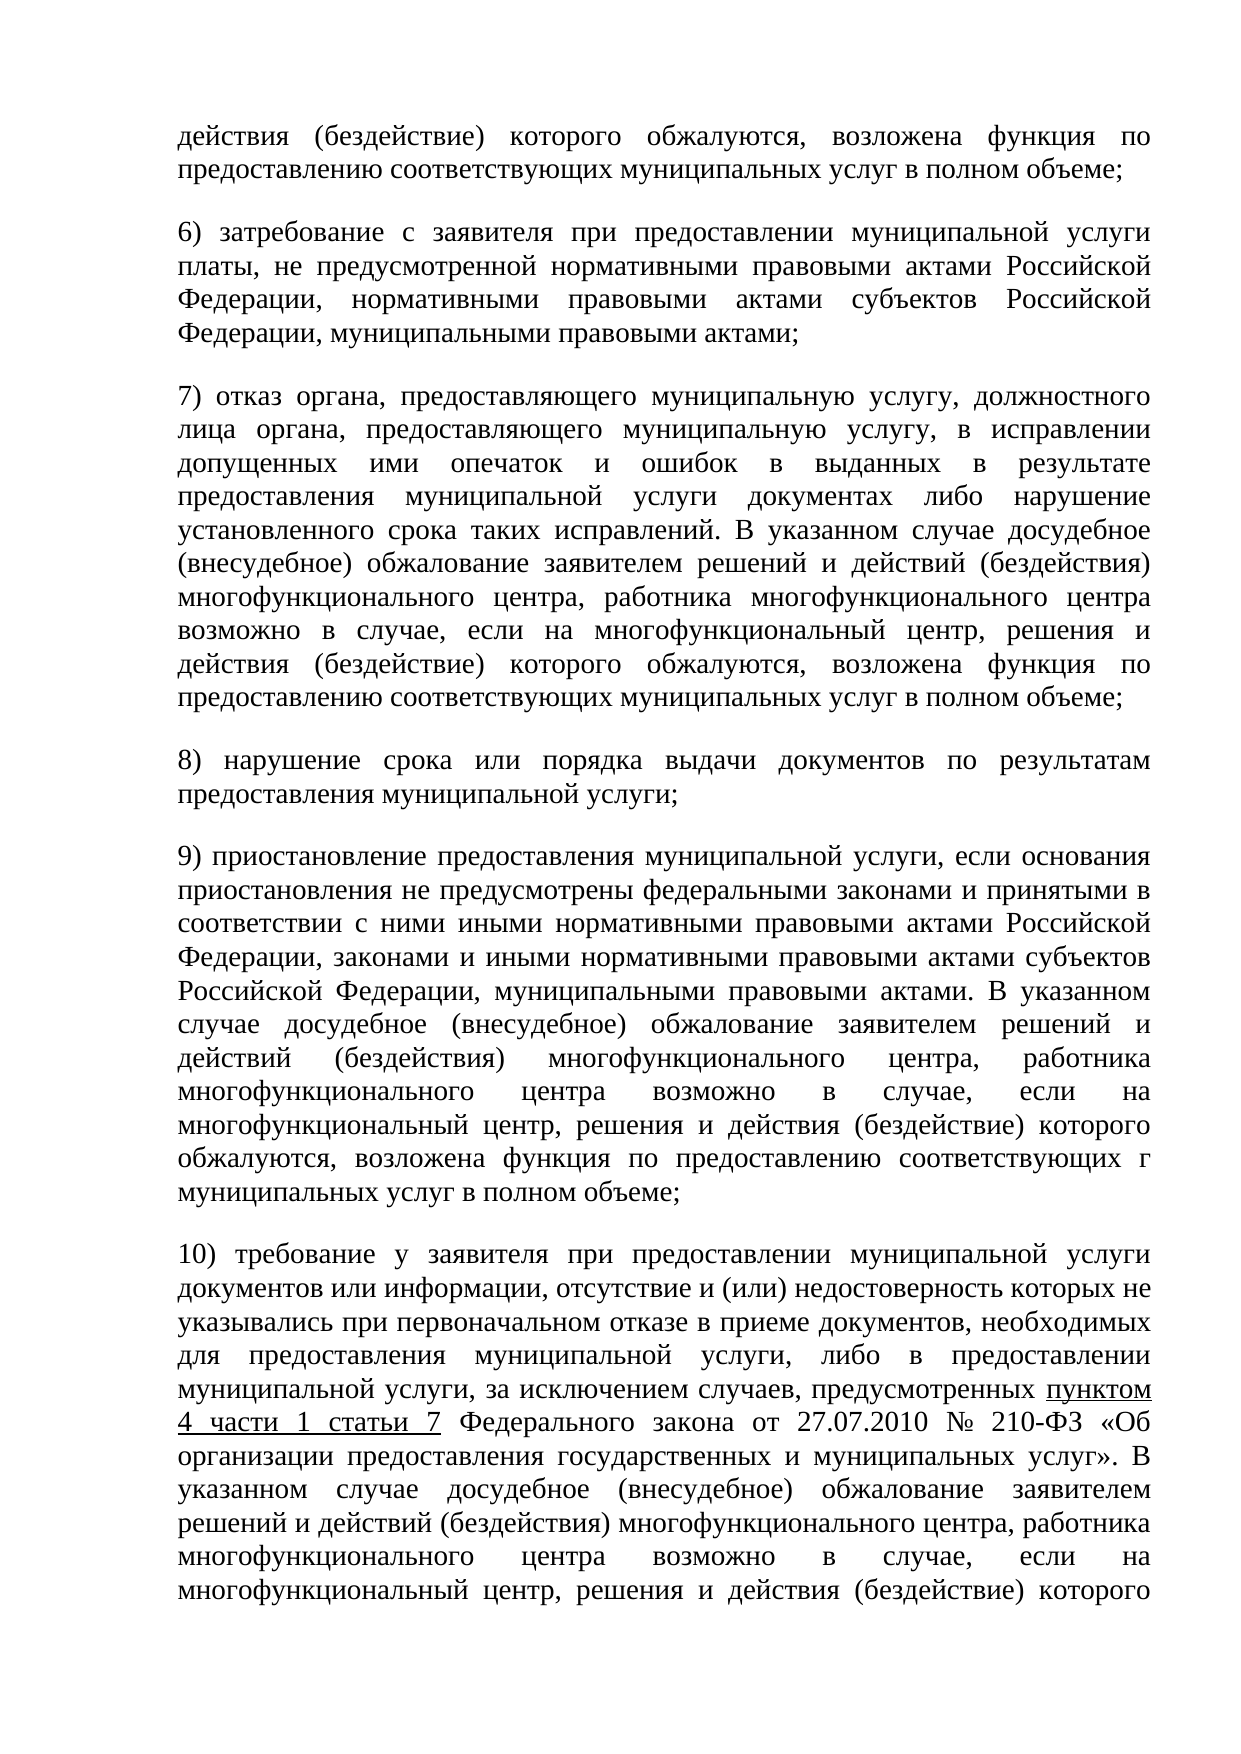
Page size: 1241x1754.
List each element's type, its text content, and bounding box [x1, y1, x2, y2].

text 6) затребование с заявителя при предоставлении муниципальной услуги платы, не предусмотренной нормативными правовыми актами Российской Федерации, нормативными правовыми актами субъектов Российской Федерации, муниципальными правовыми актами; [177, 214, 1152, 348]
text 8) нарушение срока или порядка выдачи документов по результатам предоставления муниципальной услуги; [177, 742, 1152, 809]
text 7) отказ органа, предоставляющего муниципальную услугу, должностного лица органа, предоставляющего муниципальную услугу, в исправлении допущенных ими опечаток и ошибок в выданных в результате предоставления муниципальной услуги документах либо нарушение установленного срока таких исправлений. В указанном случае досудебное (внесудебное) обжалование заявителем решений и действий (бездействия) многофункционального центра, работника многофункционального центра возможно в случае, если на многофункциональный центр, решения и действия (бездействие) которого обжалуются, возложена функция по предоставлению соответствующих муниципальных услуг в полном объеме; [177, 378, 1152, 713]
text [177, 118, 1152, 185]
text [177, 1237, 1152, 1606]
text 9) приостановление предоставления муниципальной услуги, если основания приостановления не предусмотрены федеральными законами и принятыми в соответствии с ними иными нормативными правовыми актами Российской Федерации, законами и иными нормативными правовыми актами субъектов Российской Федерации, муниципальными правовыми актами. В указанном случае досудебное (внесудебное) обжалование заявителем решений и действий (бездействия) многофункционального центра, работника многофункционального центра возможно в случае, если на многофункциональный центр, решения и действия (бездействие) которого обжалуются, возложена функция по предоставлению соответствующих г муниципальных услуг в полном объеме; [177, 838, 1152, 1207]
